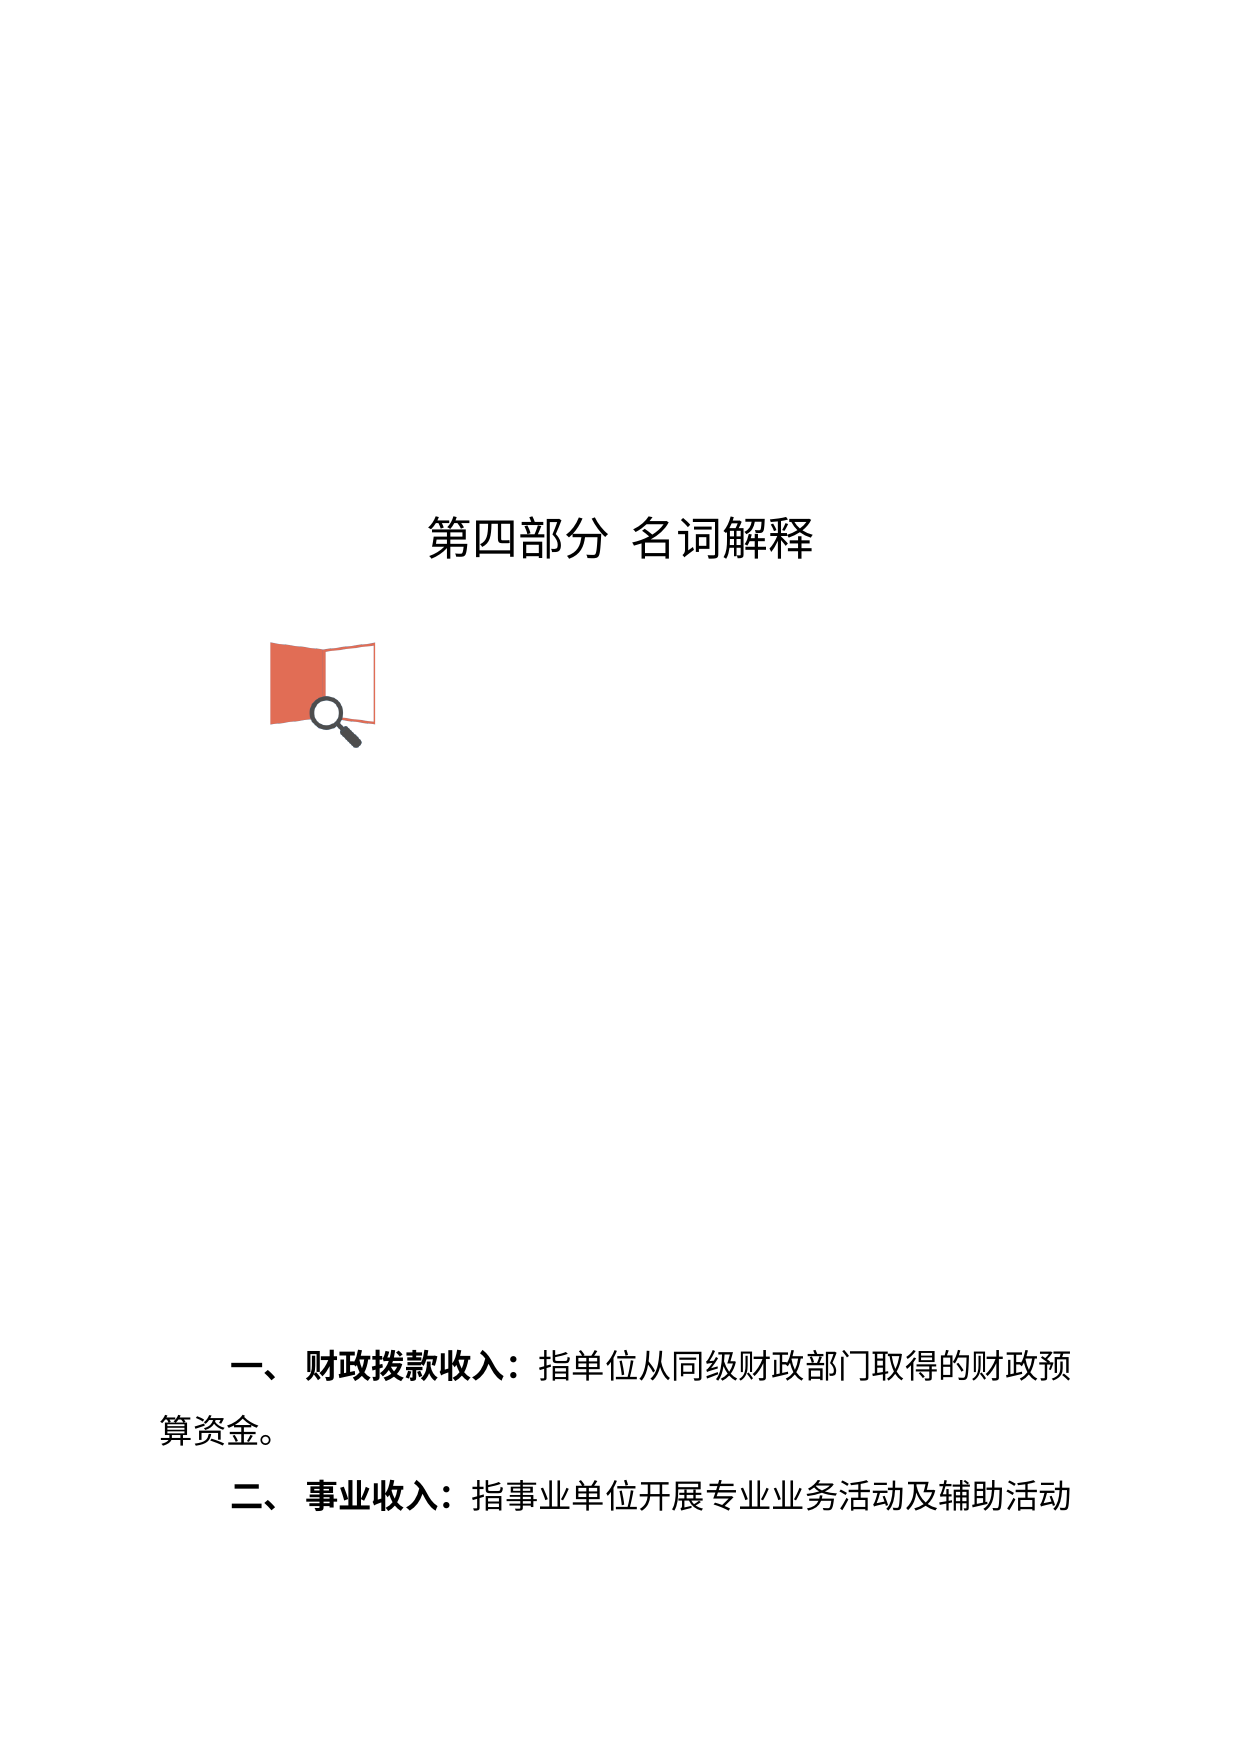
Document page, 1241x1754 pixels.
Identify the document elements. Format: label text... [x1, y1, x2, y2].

text 算资金。 [159, 1397, 1081, 1462]
list 事业收入：指事业单位开展专业业务活动及辅助活动 [230, 1462, 1081, 1527]
picture [270, 642, 376, 748]
text 第四部分 名词解释 [159, 487, 1081, 584]
list 财政拨款收入：指单位从同级财政部门取得的财政预 [230, 1332, 1081, 1397]
